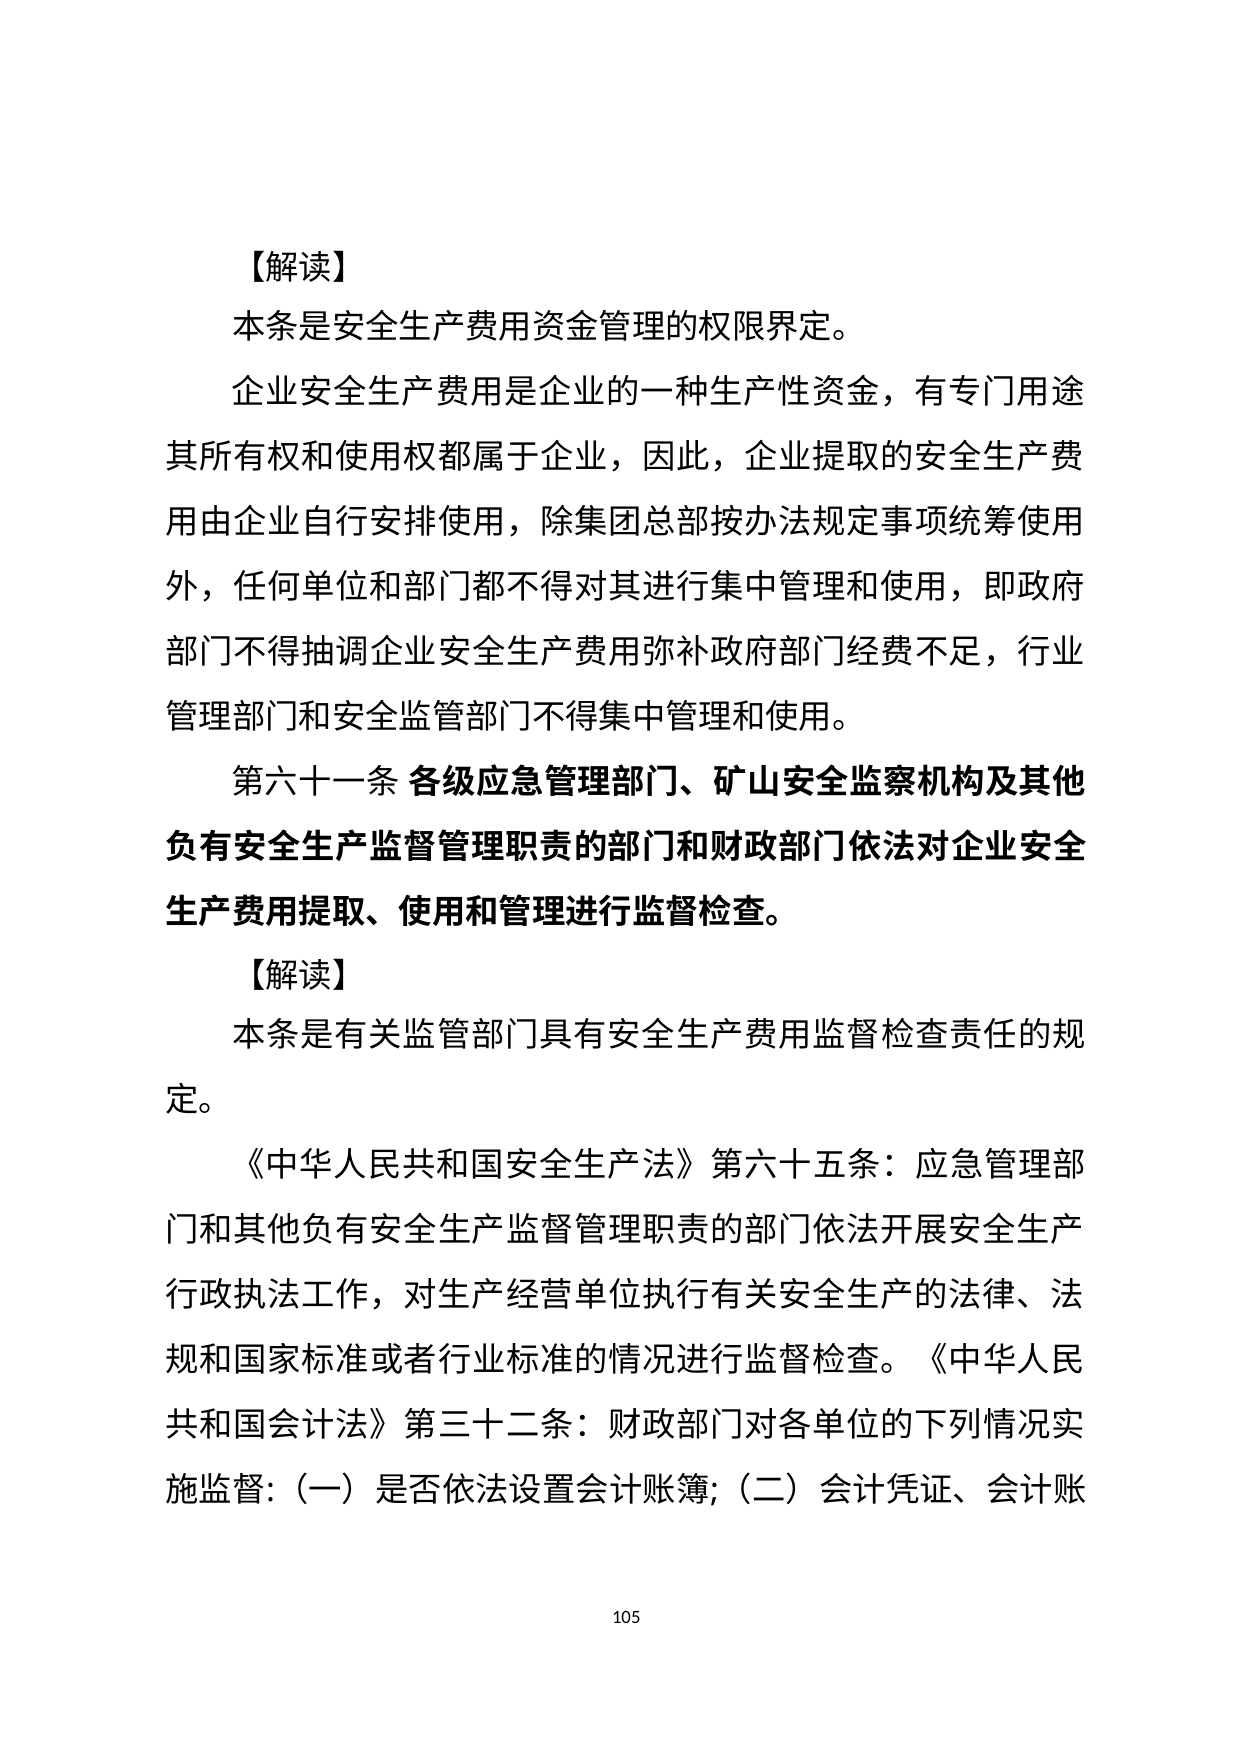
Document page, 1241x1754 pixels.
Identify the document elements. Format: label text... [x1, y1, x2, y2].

text 企业安全生产费用是企业的一种生产性资金，有专门用途，其所有权和使用权都属于企业，因此，企业提取的安全生产费用由企业自行安排使用，除集团总部按办法规定事项统筹使用外，任何单位和部门都不得对其进行集中管理和使用，即政府部门不得抽调企业安全生产费用弥补政府部门经费不足，行业管理部门和安全监管部门不得集中管理和使用。 [165, 356, 1087, 746]
text 第六十一条 各级应急管理部门、矿山安全监察机构及其他负有安全生产监督管理职责的部门和财政部门依法对企业安全生产费用提取、使用和管理进行监督检查。 [165, 746, 1087, 941]
text 【解读】 [165, 941, 1087, 999]
text 本条是安全生产费用资金管理的权限界定。 [165, 291, 1087, 356]
text 【解读】 [165, 233, 1087, 291]
text 本条是有关监管部门具有安全生产费用监督检查责任的规定。 [165, 999, 1087, 1129]
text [165, 1129, 1087, 1519]
